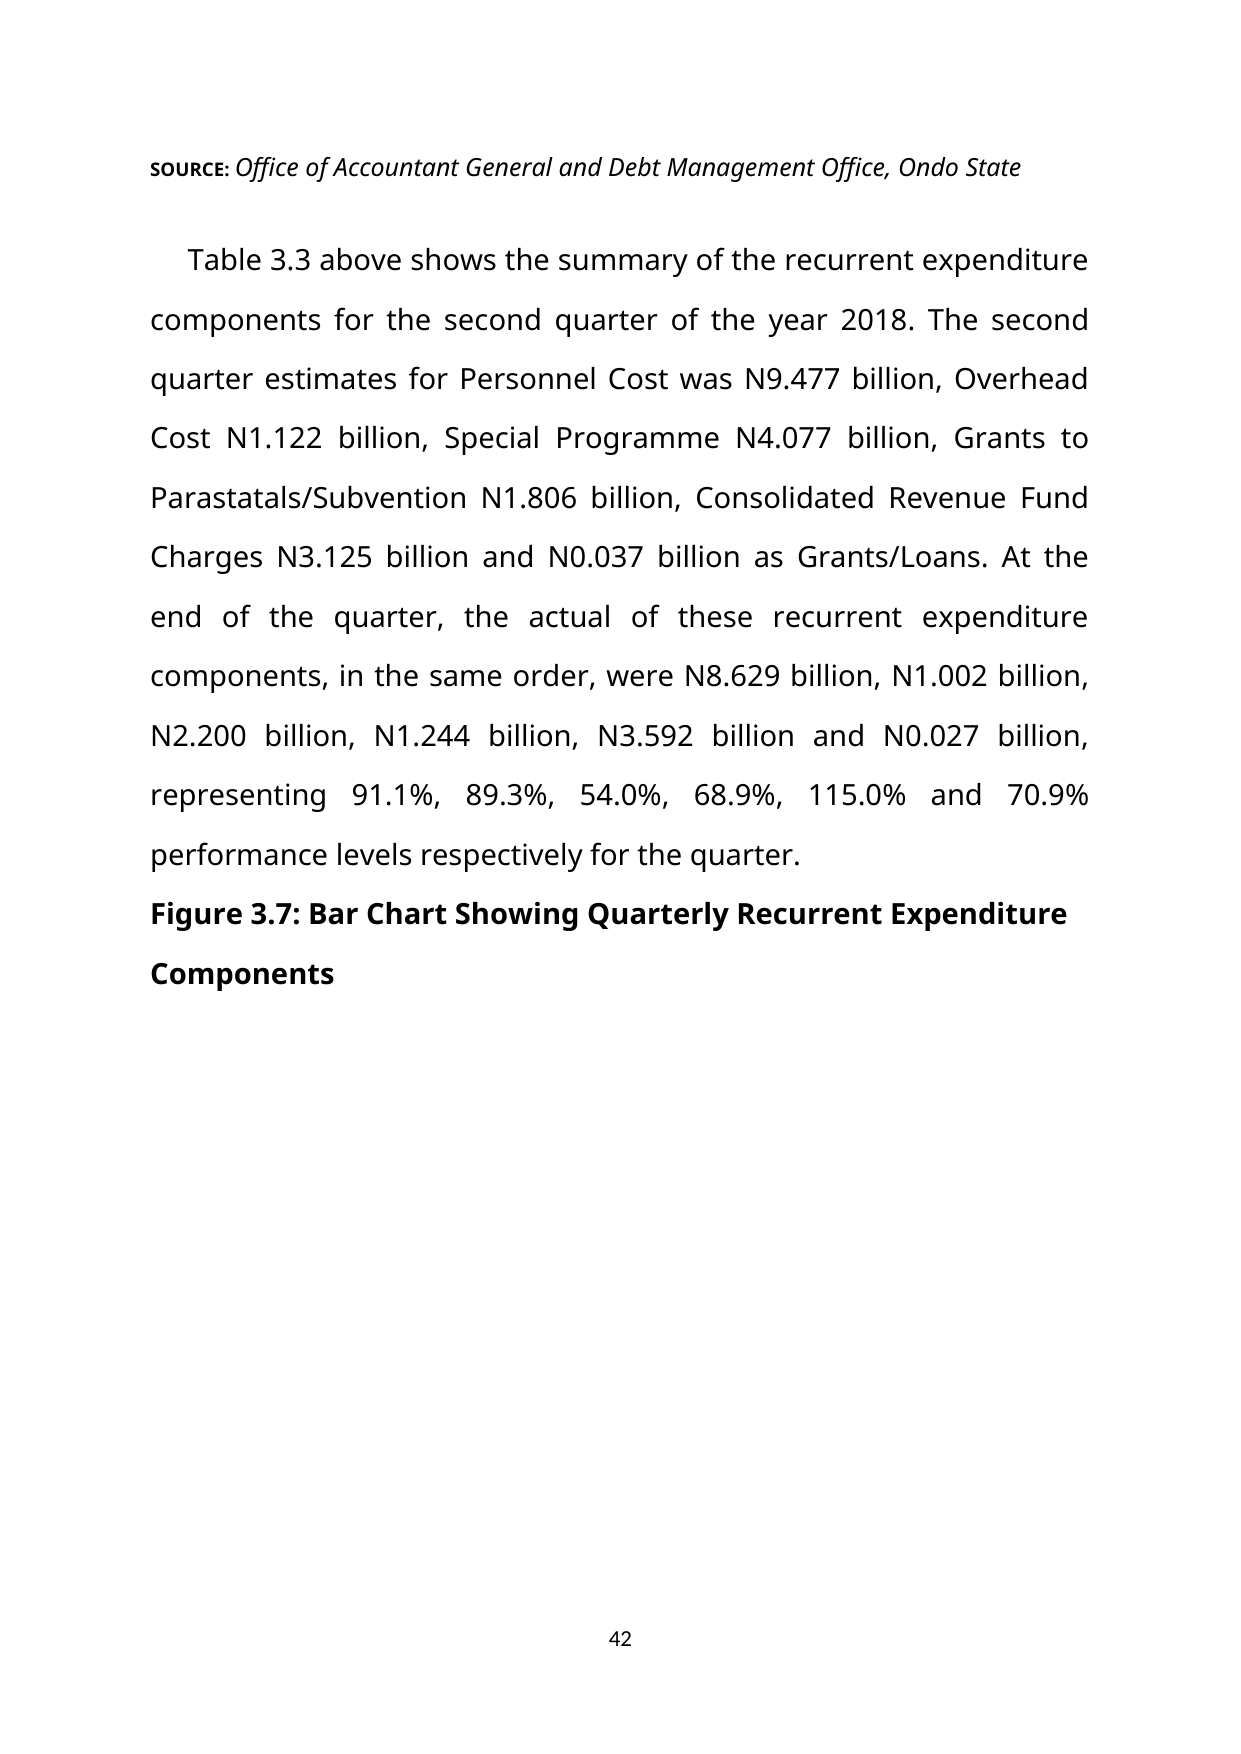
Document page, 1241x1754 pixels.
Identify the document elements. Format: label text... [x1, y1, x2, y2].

text Figure 3.7: Bar Chart Showing Quarterly Recurrent Expenditure [150, 893, 1090, 933]
text Table 3.3 above shows the summary of the recurrent expenditure components for the second quarter of the year 2018. The second quarter estimates for Personnel Cost was N9.477 billion, Overhead Cost N1.122 billion, Special Programme N4.077 billion, Grants to Parastatals/Subvention N1.806 billion, Consolidated Revenue Fund Charges N3.125 billion and N0.037 billion as Grants/Loans. At the end of the quarter, the actual of these recurrent expenditure components, in the same order, were N8.629 billion, N1.002 billion, N2.200 billion, N1.244 billion, N3.592 billion and N0.027 billion, representing 91.1%, 89.3%, 54.0%, 68.9%, 115.0% and 70.9% performance levels respectively for the quarter. [150, 239, 1090, 874]
text SOURCE: Office of Accountant General and Debt Management Office, Ondo State [150, 150, 1090, 184]
text Components [150, 953, 1090, 993]
